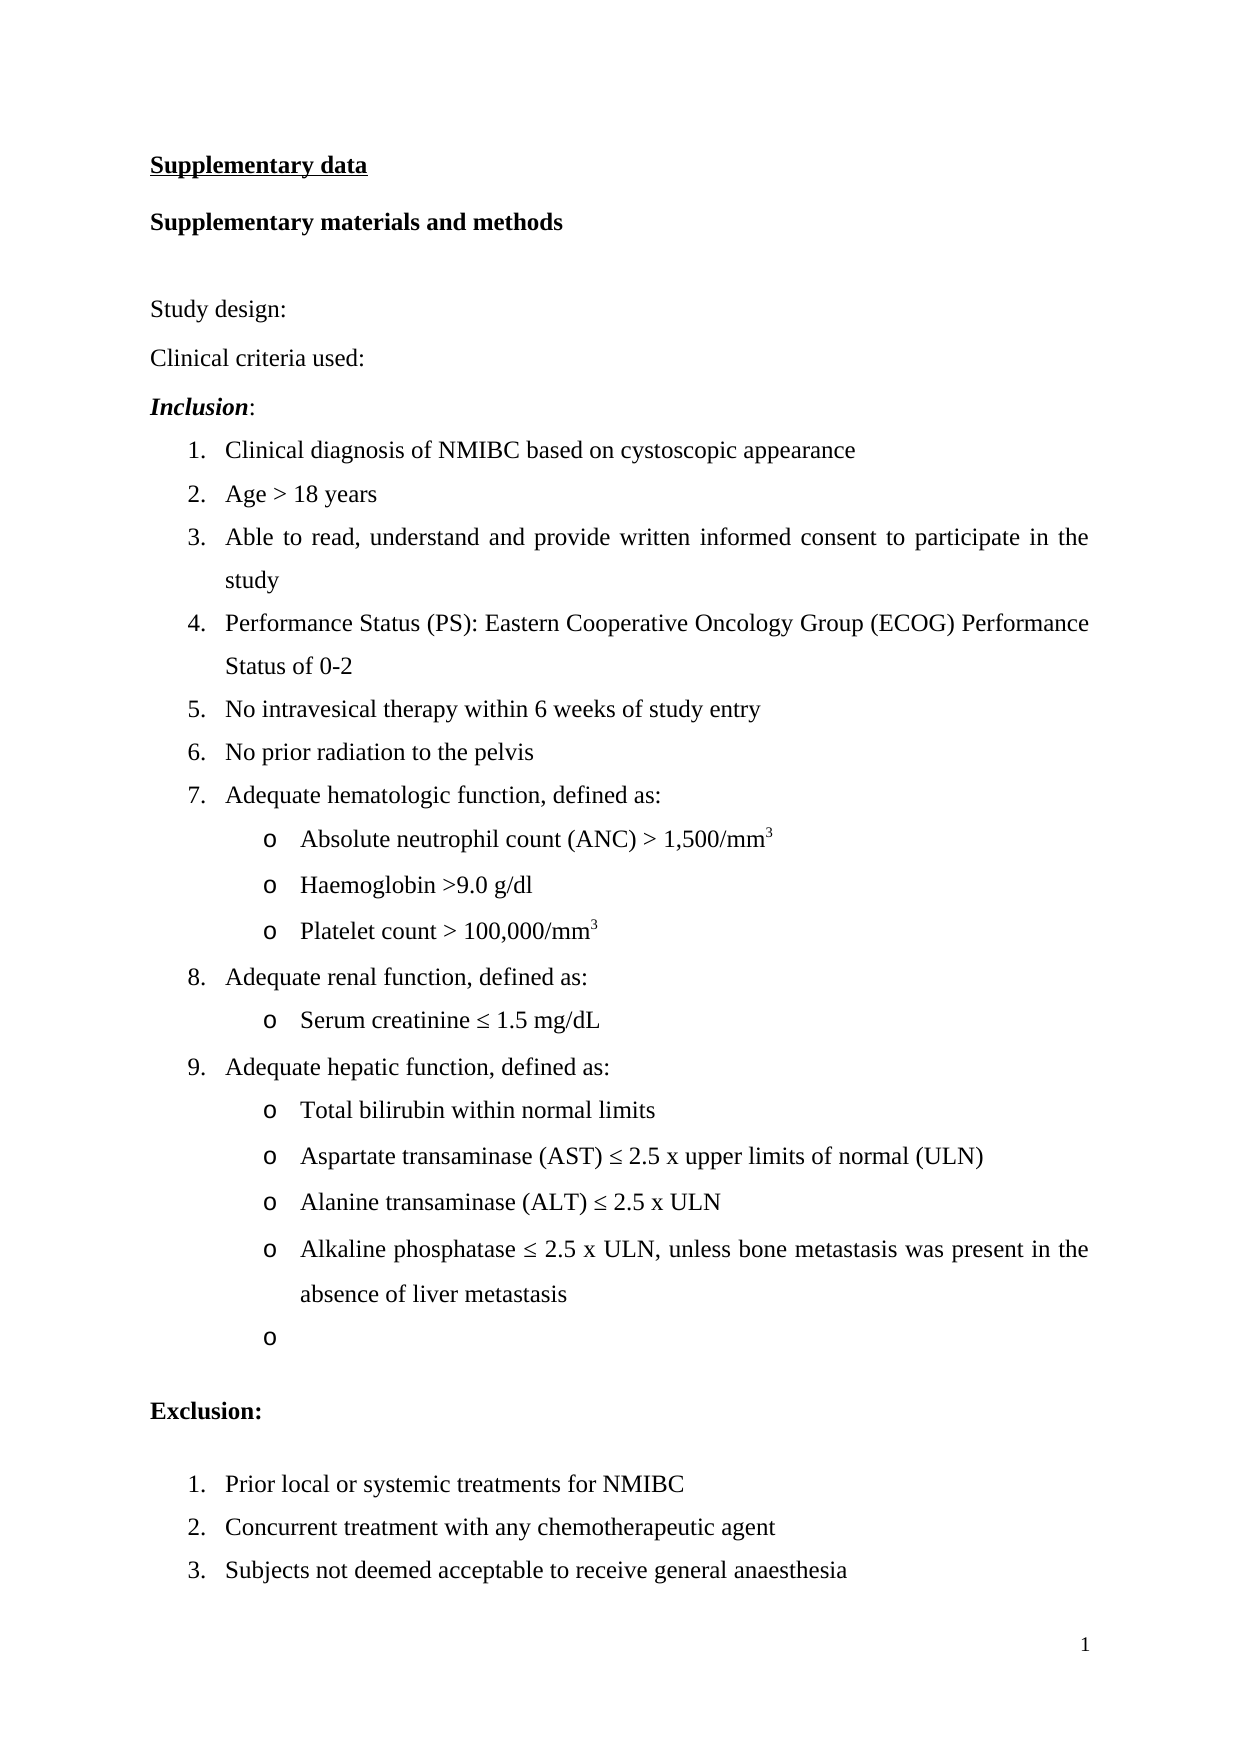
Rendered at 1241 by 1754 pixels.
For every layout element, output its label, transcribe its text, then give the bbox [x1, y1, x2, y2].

list Able to read, understand and provide written informed consent to participate in the study [187, 522, 1090, 594]
list Concurrent treatment with any chemotherapeutic agent [187, 1512, 1090, 1541]
text Study design: [150, 294, 1090, 322]
list No intravesical therapy within 6 weeks of study entry [187, 694, 1090, 723]
list Platelet count > 100,000/mm3 [262, 916, 1090, 947]
subtitle Exclusion: [150, 1396, 1090, 1425]
list Performance Status (PS): Eastern Cooperative Oncology Group (ECOG) Performance Status of 0-2 [187, 608, 1090, 680]
text Inclusion: [150, 392, 1090, 421]
text Supplementary data [150, 150, 1090, 179]
list Age > 18 years [187, 479, 1090, 507]
list Absolute neutrophil count (ANC) > 1,500/mm3 [262, 824, 1090, 854]
text Clinical criteria used: [150, 343, 1090, 372]
list Adequate hepatic function, defined as: [187, 1052, 1090, 1081]
list Alkaline phosphatase ≤ 2.5 x ULN, unless bone metastasis was present in the absence of liver metastasis [262, 1234, 1090, 1308]
list Adequate hematologic function, defined as: [187, 781, 1090, 809]
list Adequate renal function, defined as: [187, 962, 1090, 991]
list Haemoglobin >9.0 g/dl [262, 870, 1090, 901]
list Clinical diagnosis of NMIBC based on cystoscopic appearance [187, 436, 1090, 464]
text Supplementary materials and methods [150, 207, 1090, 236]
list Prior local or systemic treatments for NMIBC [187, 1469, 1090, 1497]
list Total bilirubin within normal limits [262, 1095, 1090, 1126]
list Alanine transaminase (ALT) ≤ 2.5 x ULN [262, 1187, 1090, 1218]
list Subjects not deemed acceptable to receive general anaesthesia [187, 1555, 1090, 1584]
list Serum creatinine ≤ 1.5 mg/dL [262, 1006, 1090, 1036]
list No prior radiation to the pelvis [187, 737, 1090, 766]
list Aspartate transaminase (AST) ≤ 2.5 x upper limits of normal (ULN) [262, 1141, 1090, 1172]
